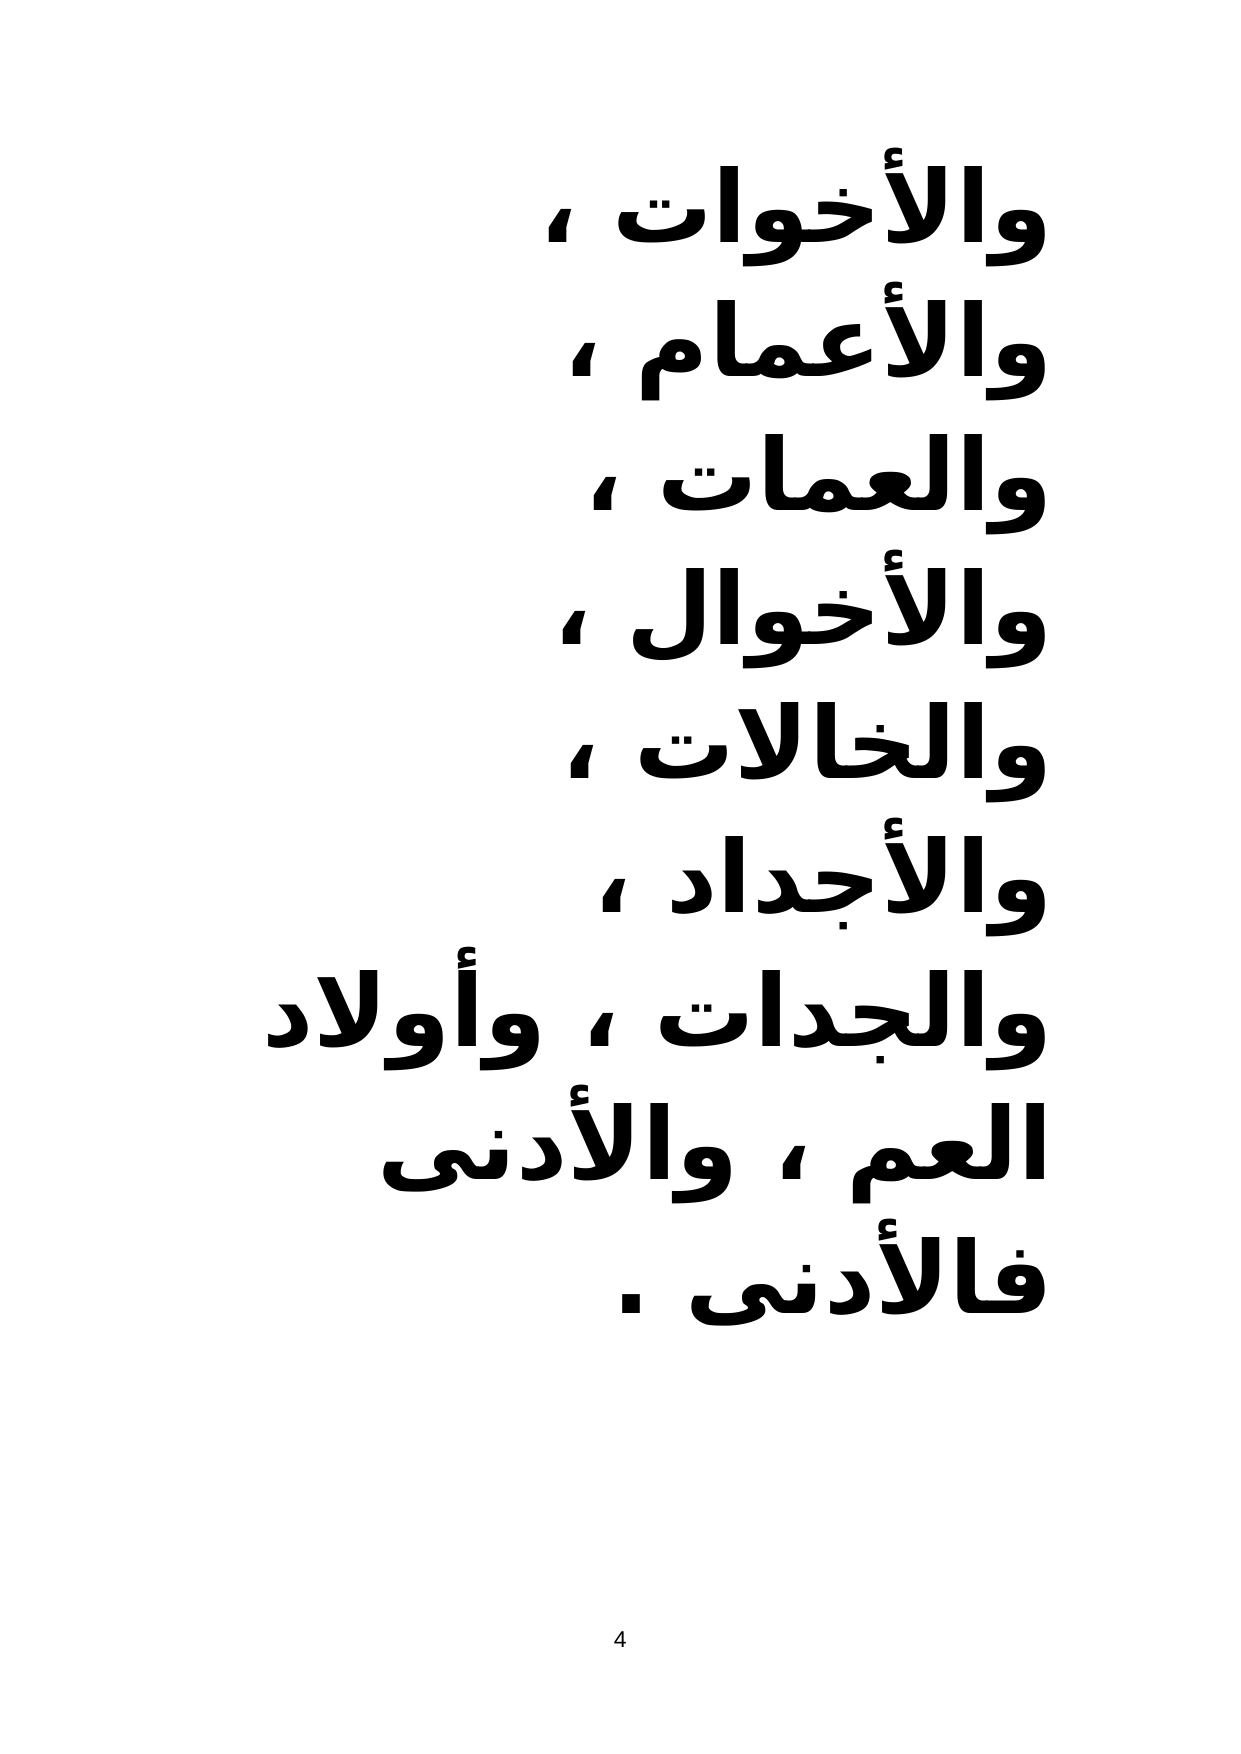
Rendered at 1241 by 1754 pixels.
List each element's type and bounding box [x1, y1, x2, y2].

text [187, 150, 1053, 1337]
